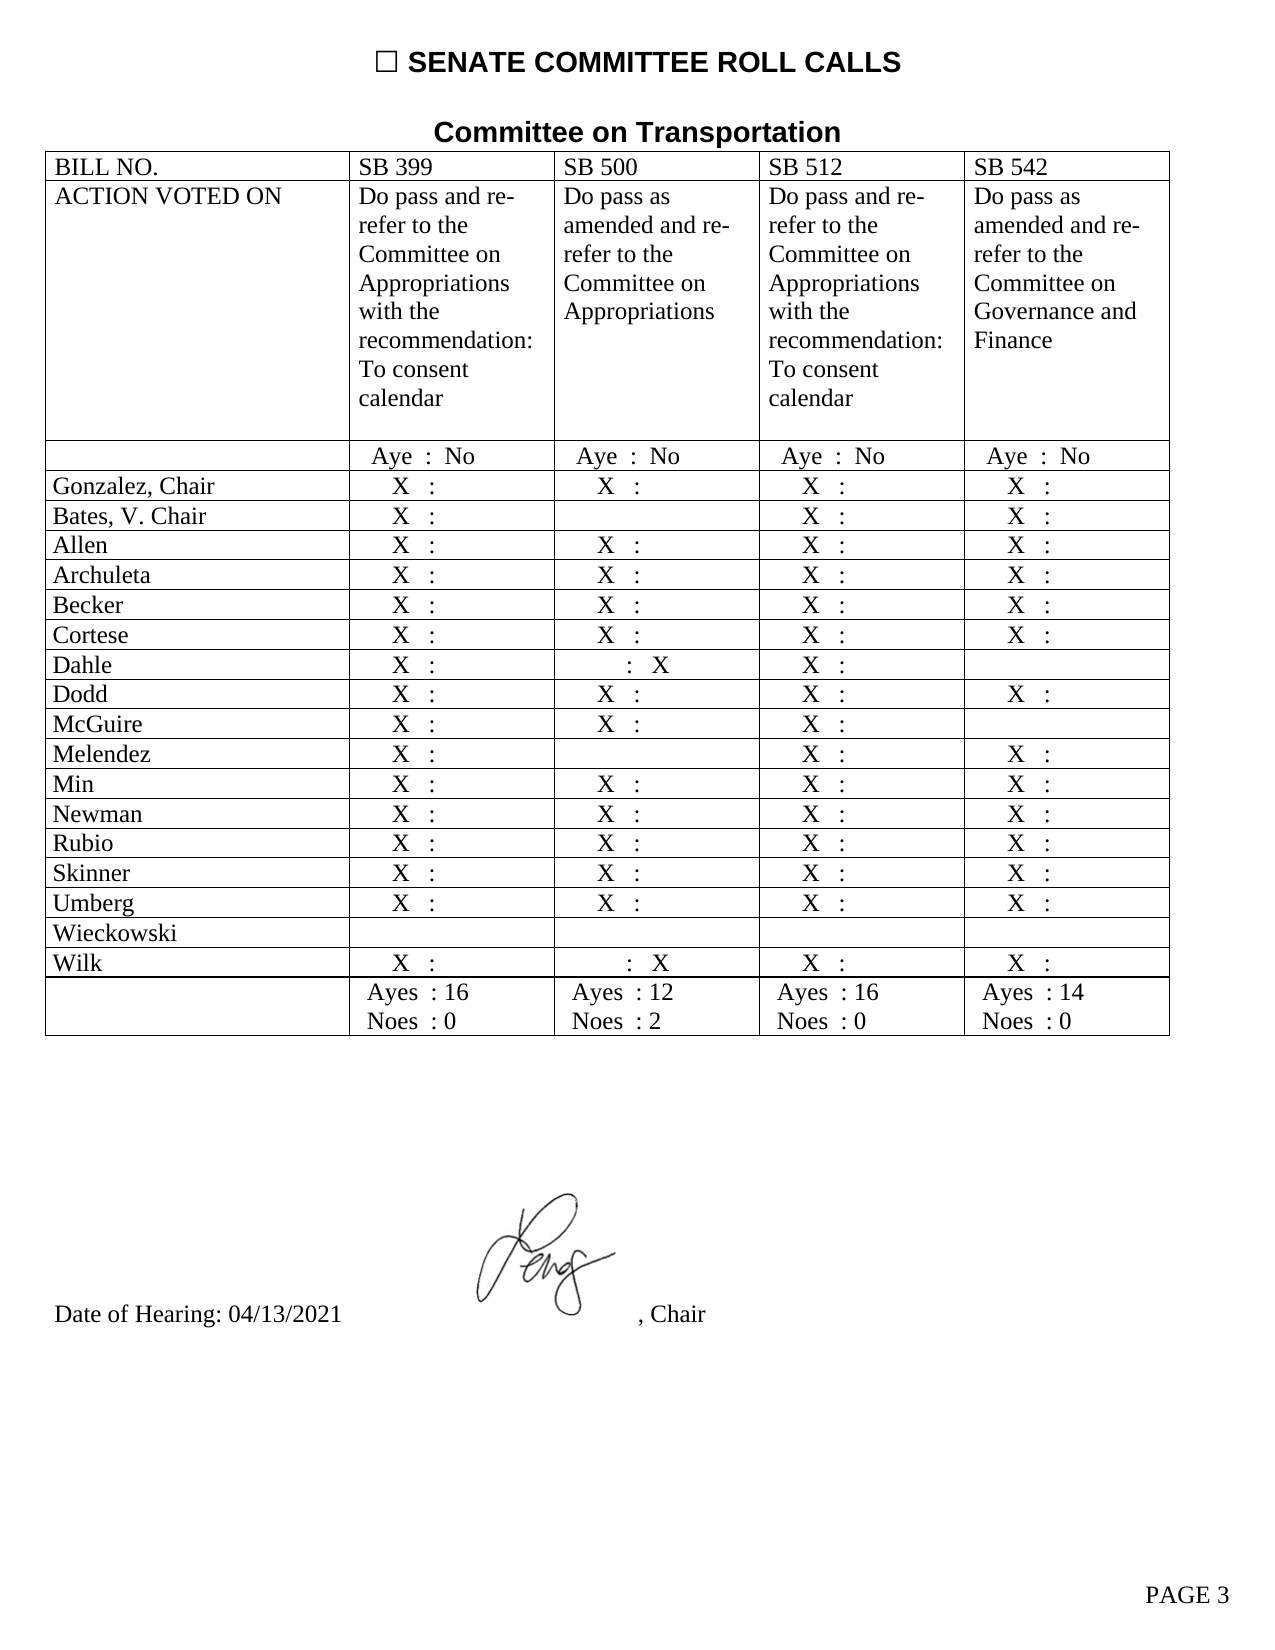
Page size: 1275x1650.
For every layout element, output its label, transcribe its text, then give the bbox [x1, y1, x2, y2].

table_cell Min [46, 769, 349, 798]
table_cell X : [350, 471, 554, 500]
table_cell X : [350, 620, 554, 649]
table_cell Aye : No [555, 441, 759, 470]
text Date of Hearing: 04/13/2021 , Chair [54, 1178, 1229, 1327]
table_cell X : [555, 590, 759, 619]
table_cell X : [965, 739, 1169, 768]
table_cell Ayes : 14 [965, 978, 1169, 1006]
table_cell Dahle [46, 650, 349, 678]
table_cell X : [965, 620, 1169, 649]
table_cell [965, 918, 1169, 947]
table_cell X : [555, 531, 759, 559]
table_cell Umberg [46, 888, 349, 917]
table_cell X : [350, 709, 554, 738]
table_cell [555, 411, 759, 440]
table_cell [965, 650, 1169, 678]
table_cell X : [350, 590, 554, 619]
table_cell [46, 411, 349, 440]
table_cell Do pass as amended and re-refer to the Committee on Appropriations [555, 181, 759, 411]
table_cell Dodd [46, 680, 349, 708]
table_cell Wieckowski [46, 918, 349, 947]
table_cell X : [965, 501, 1169, 529]
table_cell Ayes : 12 [555, 978, 759, 1006]
table_cell X : [350, 799, 554, 827]
table_cell X : [760, 501, 964, 529]
table_cell X : [760, 560, 964, 589]
table_cell X : [350, 650, 554, 678]
table_cell X : [350, 739, 554, 768]
table_cell X : [350, 501, 554, 529]
table_cell [760, 918, 964, 947]
table_header SB 512 [760, 152, 964, 180]
table_cell : X [555, 650, 759, 678]
table_cell Noes : 0 [760, 1006, 964, 1035]
table_cell X : [965, 769, 1169, 798]
table_cell X : [760, 948, 964, 976]
table_header BILL NO. [46, 152, 349, 180]
table_cell Noes : 0 [350, 1006, 554, 1035]
table_cell X : [965, 948, 1169, 976]
table_cell X : [350, 829, 554, 857]
table_cell X : [555, 709, 759, 738]
table_cell [555, 739, 759, 768]
table_cell X : [965, 858, 1169, 887]
table_cell Archuleta [46, 560, 349, 589]
table_header SB 399 [350, 152, 554, 180]
table_cell [46, 1006, 349, 1035]
table_cell X : [760, 620, 964, 649]
table_cell Newman [46, 799, 349, 827]
table_cell [555, 918, 759, 947]
table_cell X : [965, 531, 1169, 559]
table_cell [965, 411, 1169, 440]
table_cell X : [760, 531, 964, 559]
table_cell X : [965, 829, 1169, 857]
table_cell Noes : 2 [555, 1006, 759, 1035]
table_cell Do pass and re-refer to the Committee on Appropriations with the recommendation: To consent calendar [350, 181, 554, 411]
table_cell X : [965, 590, 1169, 619]
table_cell X : [555, 888, 759, 917]
table_cell X : [760, 739, 964, 768]
table_cell Do pass as amended and re-refer to the Committee on Governance and Finance [965, 181, 1169, 411]
table_cell X : [350, 531, 554, 559]
table_cell Gonzalez, Chair [46, 471, 349, 500]
table_cell McGuire [46, 709, 349, 738]
table_cell Ayes : 16 [760, 978, 964, 1006]
table_cell X : [760, 888, 964, 917]
table_cell X : [760, 471, 964, 500]
table_cell X : [760, 769, 964, 798]
table_cell [350, 918, 554, 947]
table_cell [555, 501, 759, 529]
table_cell Do pass and re-refer to the Committee on Appropriations with the recommendation: To consent calendar [760, 181, 964, 411]
table_cell X : [760, 650, 964, 678]
table_cell X : [965, 680, 1169, 708]
table_cell Allen [46, 531, 349, 559]
table_cell X : [350, 560, 554, 589]
table_cell Ayes : 16 [350, 978, 554, 1006]
table_cell [46, 441, 349, 470]
table_cell Aye : No [350, 441, 554, 470]
table_cell X : [760, 799, 964, 827]
table_cell X : [555, 680, 759, 708]
table_cell Aye : No [965, 441, 1169, 470]
table_cell Aye : No [760, 441, 964, 470]
table_cell X : [555, 560, 759, 589]
table_cell X : [965, 560, 1169, 589]
table_cell X : [965, 799, 1169, 827]
table_cell X : [555, 829, 759, 857]
picture [448, 1178, 638, 1322]
table_cell X : [350, 680, 554, 708]
table_cell [350, 411, 554, 440]
table_cell [46, 978, 349, 1006]
table_header SB 542 [965, 152, 1169, 180]
table_cell ACTION VOTED ON [46, 181, 349, 411]
table_cell Bates, V. Chair [46, 501, 349, 529]
table_cell X : [965, 888, 1169, 917]
table_cell : X [555, 948, 759, 976]
table_cell X : [760, 590, 964, 619]
table_cell X : [350, 769, 554, 798]
table_cell X : [555, 799, 759, 827]
table_cell Cortese [46, 620, 349, 649]
table_cell X : [555, 471, 759, 500]
table_cell X : [760, 858, 964, 887]
table_cell X : [965, 471, 1169, 500]
table_cell Rubio [46, 829, 349, 857]
table_cell X : [555, 620, 759, 649]
table_cell X : [350, 858, 554, 887]
table_cell Melendez [46, 739, 349, 768]
table_cell X : [555, 769, 759, 798]
table_cell Noes : 0 [965, 1006, 1169, 1035]
table_cell Becker [46, 590, 349, 619]
table_cell X : [760, 709, 964, 738]
table_cell [965, 709, 1169, 738]
table_cell X : [555, 858, 759, 887]
table_cell [760, 411, 964, 440]
table_cell X : [760, 680, 964, 708]
table_cell X : [350, 948, 554, 976]
table_cell X : [760, 829, 964, 857]
table_cell Skinner [46, 858, 349, 887]
table_header SB 500 [555, 152, 759, 180]
table_cell Wilk [46, 948, 349, 976]
table_cell X : [350, 888, 554, 917]
